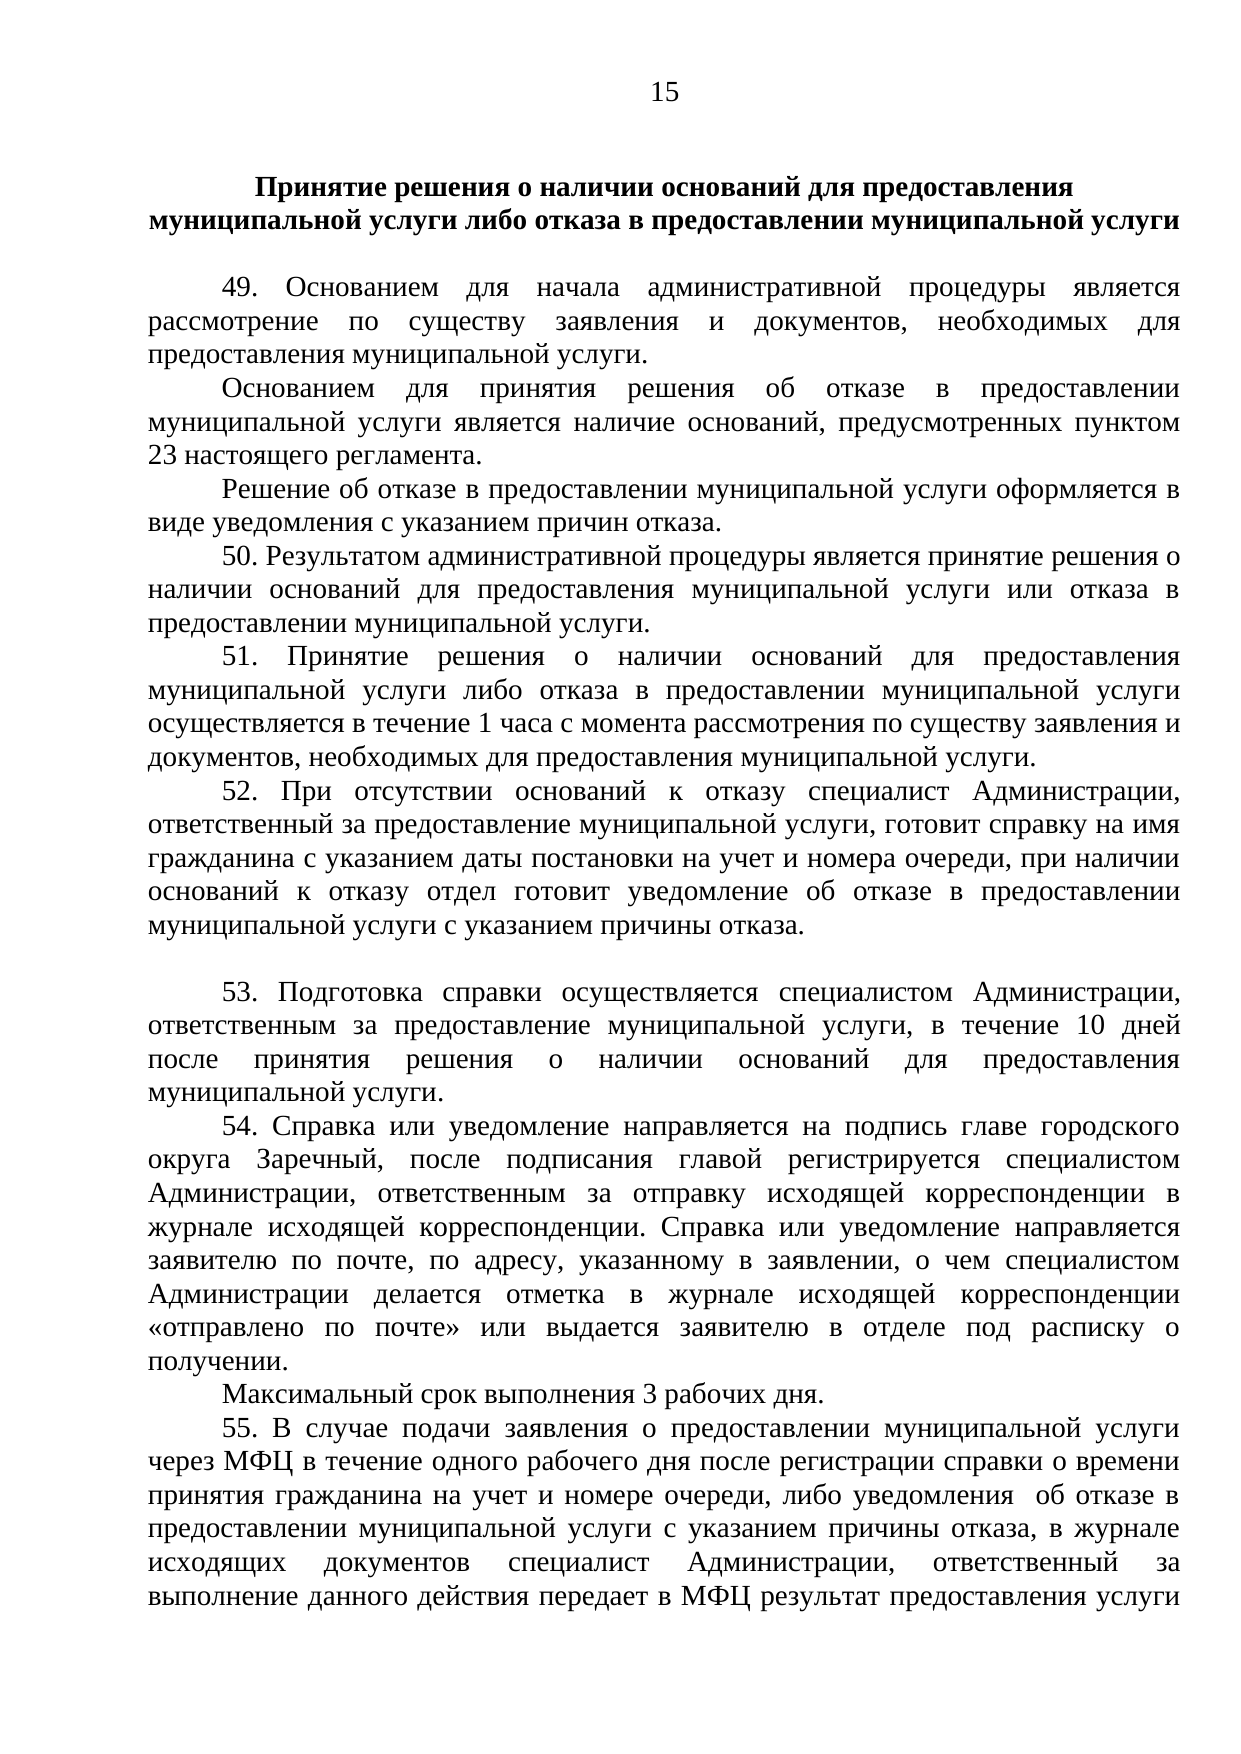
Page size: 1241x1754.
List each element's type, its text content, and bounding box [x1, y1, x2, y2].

text 53. Подготовка справки осуществляется специалистом Администрации, ответственным за предоставление муниципальной услуги, в течение 10 дней после принятия решения о наличии оснований для предоставления муниципальной услуги. [148, 974, 1181, 1108]
text 51. Принятие решения о наличии оснований для предоставления муниципальной услуги либо отказа в предоставлении муниципальной услуги осуществляется в течение 1 часа с момента рассмотрения по существу заявления и документов, необходимых для предоставления муниципальной услуги. [148, 638, 1181, 773]
text 52. При отсутствии оснований к отказу специалист Администрации, ответственный за предоставление муниципальной услуги, готовит справку на имя гражданина с указанием даты постановки на учет и номера очереди, при наличии оснований к отказу отдел готовит уведомление об отказе в предоставлении муниципальной услуги с указанием причины отказа. [148, 773, 1181, 940]
text Принятие решения о наличии оснований для предоставления муниципальной услуги либо отказа в предоставлении муниципальной услуги [148, 169, 1181, 236]
text Основанием для принятия решения об отказе в предоставлении муниципальной услуги является наличие оснований, предусмотренных пунктом 23 настоящего регламента. [148, 370, 1181, 471]
text 54. Справка или уведомление направляется на подпись главе городского округа Заречный, после подписания главой регистрируется специалистом Администрации, ответственным за отправку исходящей корреспонденции в журнале исходящей корреспонденции. Справка или уведомление направляется заявителю по почте, по адресу, указанному в заявлении, о чем специалистом Администрации делается отметка в журнале исходящей корреспонденции «отправлено по почте» или выдается заявителю в отделе под расписку о получении. [148, 1108, 1181, 1376]
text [148, 1410, 1181, 1611]
text 49. Основанием для начала административной процедуры является рассмотрение по существу заявления и документов, необходимых для предоставления муниципальной услуги. [148, 269, 1181, 370]
text 50. Результатом административной процедуры является принятие решения о наличии оснований для предоставления муниципальной услуги или отказа в предоставлении муниципальной услуги. [148, 538, 1181, 638]
text Решение об отказе в предоставлении муниципальной услуги оформляется в виде уведомления с указанием причин отказа. [148, 471, 1181, 538]
text Максимальный срок выполнения 3 рабочих дня. [148, 1376, 1181, 1410]
